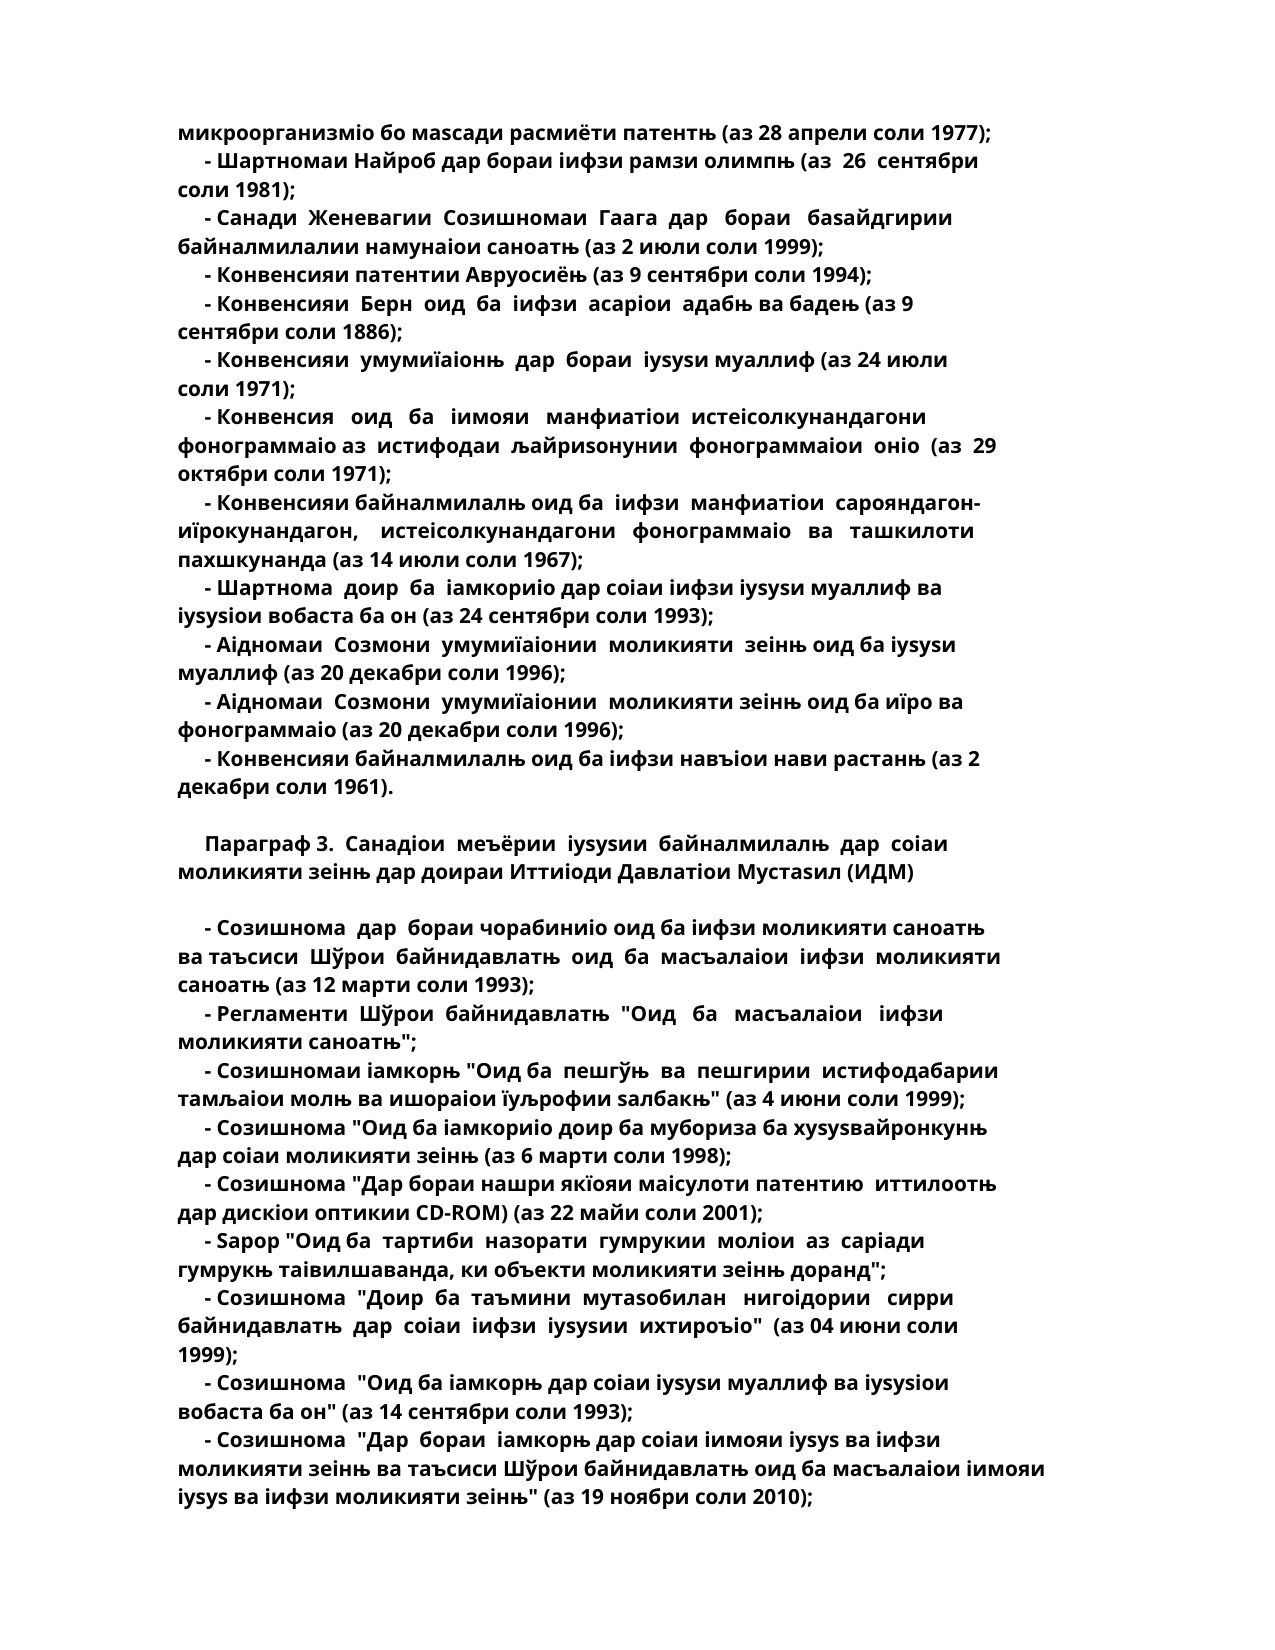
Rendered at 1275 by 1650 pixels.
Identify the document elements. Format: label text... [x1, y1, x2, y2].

text муаллиф (аз 20 декабри соли 1996); [177, 658, 1186, 687]
text - Созишнома "Оид ба іамкорњ дар соіаи іуѕуѕи муаллиф ва іуѕуѕіои [177, 1368, 1186, 1397]
text - Шартнома доир ба іамкориіо дар соіаи іифзи іуѕуѕи муаллиф ва [177, 573, 1186, 602]
text - Санади Женевагии Созишномаи Гаага дар бораи баѕайдгирии [177, 203, 1186, 232]
text - Конвенсияи байналмилалњ оид ба іифзи навъіои нави растанњ (аз 2 [177, 744, 1186, 772]
text дар дискіои оптикии CD-ROM) (аз 22 майи соли 2001); [177, 1198, 1186, 1226]
text саноатњ (аз 12 марти соли 1993); [177, 970, 1186, 999]
text іуѕуѕ ва іифзи моликияти зеінњ" (аз 19 ноябри соли 2010); [177, 1482, 1186, 1511]
text декабри соли 1961). [177, 772, 1186, 801]
text - Конвенсияи умумиїаіонњ дар бораи іуѕуѕи муаллиф (аз 24 июли [177, 346, 1186, 374]
text пахшкунанда (аз 14 июли соли 1967); [177, 545, 1186, 573]
text иїрокунандагон, истеісолкунандагони фонограммаіо ва ташкилоти [177, 516, 1186, 545]
text вобаста ба он" (аз 14 сентябри соли 1993); [177, 1397, 1186, 1425]
text - Шартномаи Найроб дар бораи іифзи рамзи олимпњ (аз 26 сентябри [177, 147, 1186, 175]
text іуѕуѕіои вобаста ба он (аз 24 сентябри соли 1993); [177, 602, 1186, 630]
text 1999); [177, 1340, 1186, 1368]
text - Созишнома "Дар бораи нашри якїояи маісулоти патентию иттилоотњ [177, 1169, 1186, 1198]
text - Ѕарор "Оид ба тартиби назорати гумрукии моліои аз саріади [177, 1226, 1186, 1255]
text байналмилалии намунаіои саноатњ (аз 2 июли соли 1999); [177, 232, 1186, 260]
text - Созишнома дар бораи чорабиниіо оид ба іифзи моликияти саноатњ [177, 913, 1186, 942]
text сентябри соли 1886); [177, 317, 1186, 346]
text октябри соли 1971); [177, 459, 1186, 488]
text Параграф 3. Санадіои меъёрии іуѕуѕии байналмилалњ дар соіаи [177, 829, 1186, 857]
text байнидавлатњ дар соіаи іифзи іуѕуѕии ихтироъіо" (аз 04 июни соли [177, 1312, 1186, 1340]
text микроорганизміо бо маѕсади расмиёти патентњ (аз 28 апрели соли 1977); [177, 118, 1186, 147]
text фонограммаіо (аз 20 декабри соли 1996); [177, 715, 1186, 744]
text - Аідномаи Созмони умумиїаіонии моликияти зеінњ оид ба иїро ва [177, 687, 1186, 715]
text моликияти саноатњ"; [177, 1027, 1186, 1056]
text - Созишнома "Доир ба таъмини мутаѕобилан нигоідории сирри [177, 1283, 1186, 1312]
text соли 1971); [177, 374, 1186, 402]
text - Конвенсия оид ба іимояи манфиатіои истеісолкунандагони [177, 402, 1186, 431]
text моликияти зеінњ ва таъсиси Шўрои байнидавлатњ оид ба масъалаіои іимояи [177, 1454, 1186, 1482]
text тамљаіои молњ ва ишораіои їуљрофии ѕалбакњ" (аз 4 июни соли 1999); [177, 1084, 1186, 1113]
text дар соіаи моликияти зеінњ (аз 6 марти соли 1998); [177, 1141, 1186, 1169]
text гумрукњ таівилшаванда, ки объекти моликияти зеінњ доранд"; [177, 1255, 1186, 1283]
text - Созишномаи іамкорњ "Оид ба пешгўњ ва пешгирии истифодабарии [177, 1056, 1186, 1084]
text - Созишнома "Дар бораи іамкорњ дар соіаи іимояи іуѕуѕ ва іифзи [177, 1425, 1186, 1454]
text фонограммаіо аз истифодаи љайриѕонунии фонограммаіои оніо (аз 29 [177, 431, 1186, 459]
text - Конвенсияи байналмилалњ оид ба іифзи манфиатіои сарояндагон- [177, 488, 1186, 516]
text моликияти зеінњ дар доираи Иттиіоди Давлатіои Мустаѕил (ИДМ) [177, 857, 1186, 886]
text - Конвенсияи патентии Авруосиёњ (аз 9 сентябри соли 1994); [177, 260, 1186, 289]
text соли 1981); [177, 175, 1186, 203]
text - Аідномаи Созмони умумиїаіонии моликияти зеінњ оид ба іуѕуѕи [177, 630, 1186, 658]
text - Конвенсияи Берн оид ба іифзи асаріои адабњ ва бадењ (аз 9 [177, 289, 1186, 317]
text - Регламенти Шўрои байнидавлатњ "Оид ба масъалаіои іифзи [177, 999, 1186, 1027]
text - Созишнома "Оид ба іамкориіо доир ба мубориза ба хуѕуѕвайронкунњ [177, 1113, 1186, 1141]
text ва таъсиси Шўрои байнидавлатњ оид ба масъалаіои іифзи моликияти [177, 942, 1186, 970]
